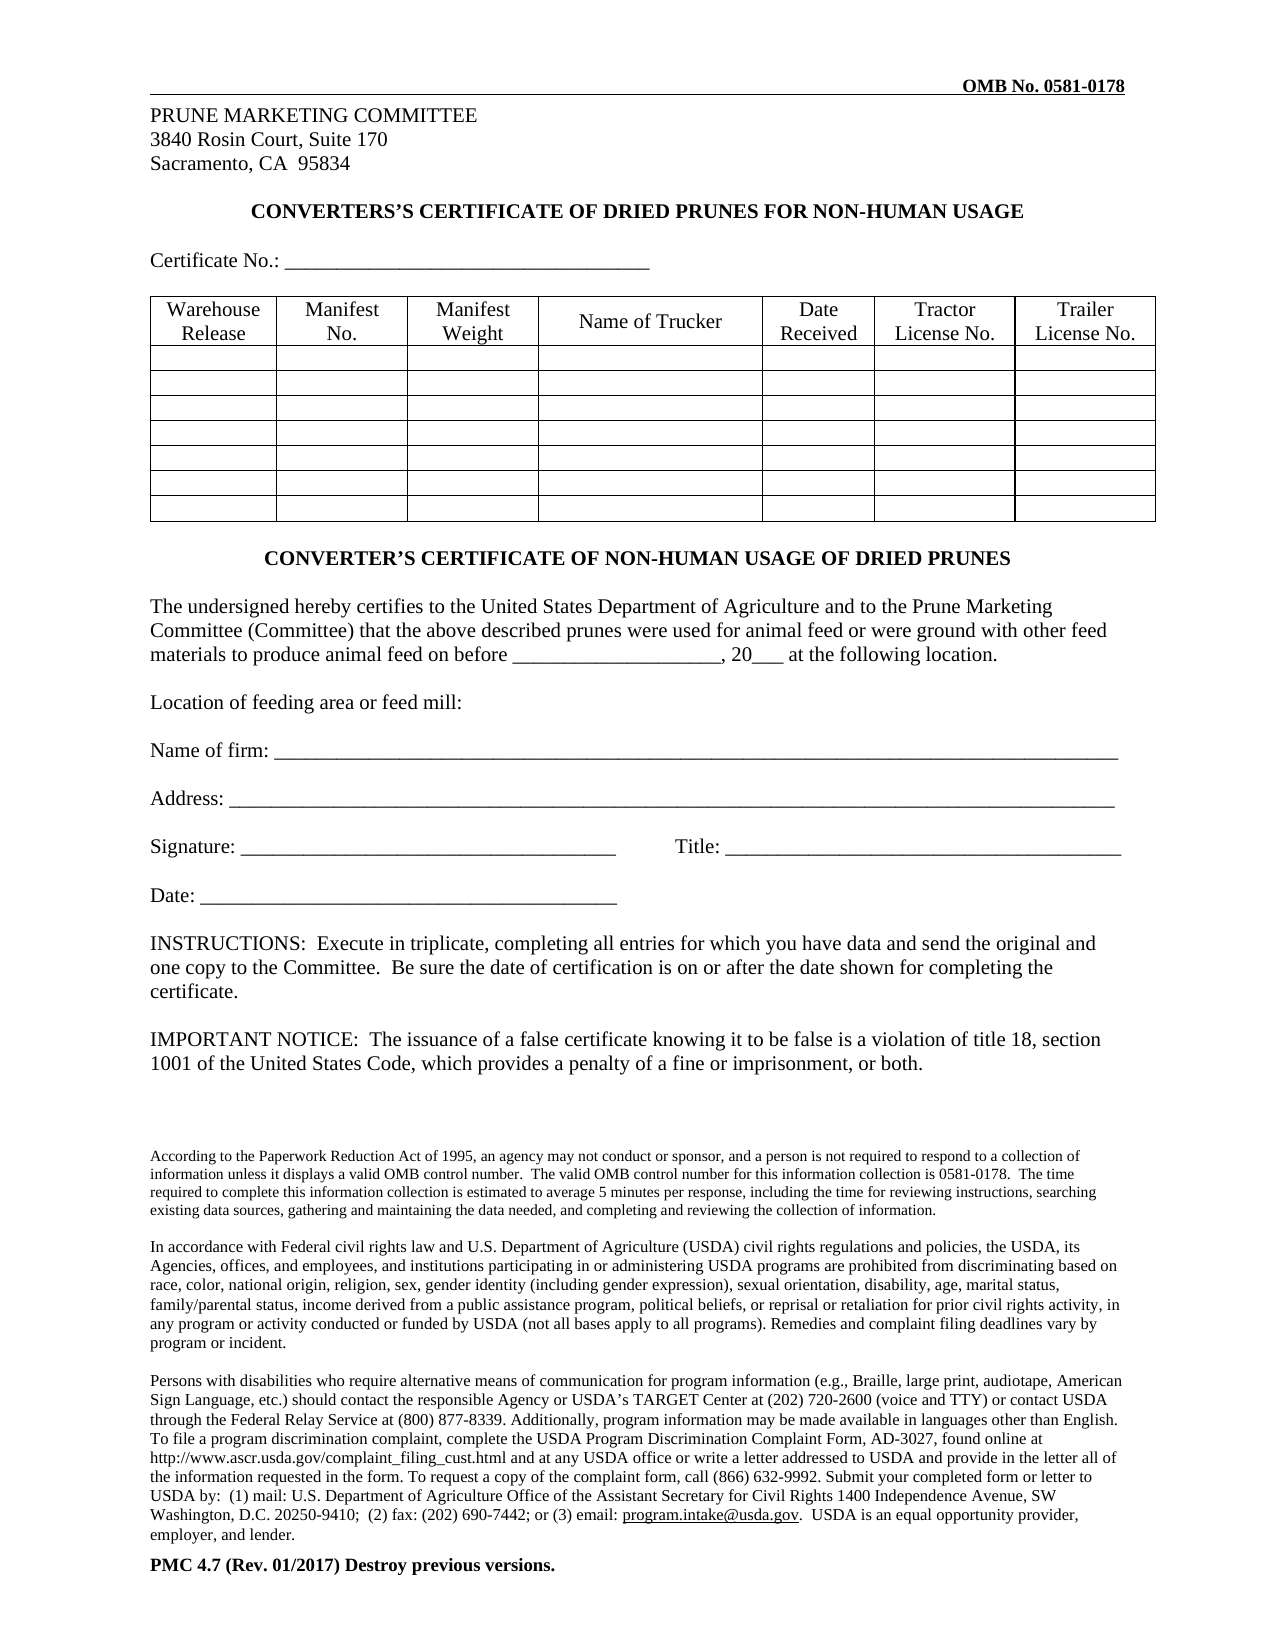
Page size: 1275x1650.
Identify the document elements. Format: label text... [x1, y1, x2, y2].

text CONVERTER’S CERTIFICATE OF NON-HUMAN USAGE OF DRIED PRUNES [150, 546, 1125, 570]
table_cell [277, 346, 407, 370]
text Persons with disabilities who require alternative means of communication for program information (e.g., Braille, large print, audiotape, American Sign Language, etc.) should contact the responsible Agency or USDA’s TARGET Center at (202) 720-2600 (voice and TTY) or contact USDA through the Federal Relay Service at (800) 877-8339. Additionally, program information may be made available in languages other than English. [150, 1371, 1125, 1428]
table_cell [539, 421, 762, 445]
table_cell [763, 471, 874, 495]
table_cell [151, 396, 276, 420]
table_cell [875, 421, 1014, 445]
table_cell [277, 496, 407, 521]
table_cell [151, 346, 276, 370]
table_cell [539, 371, 762, 395]
table_cell [151, 471, 276, 495]
text CONVERTERS’S CERTIFICATE OF DRIED PRUNES FOR NON-HUMAN USAGE [150, 199, 1125, 223]
table_cell [277, 471, 407, 495]
table_cell [408, 496, 538, 521]
text Certificate No.: ___________________________________ [150, 247, 1125, 272]
table_header Name of Trucker [539, 297, 762, 345]
table_cell [1016, 346, 1155, 370]
table_cell [875, 471, 1014, 495]
table_cell [875, 446, 1014, 470]
table_header Date Received [763, 297, 874, 345]
table_cell [539, 346, 762, 370]
table_cell [408, 471, 538, 495]
table_cell [539, 496, 762, 521]
text Sacramento, CA 95834 [150, 151, 1125, 175]
table_header Manifest Weight [408, 297, 538, 345]
table_cell [151, 446, 276, 470]
table_header Trailer License No. [1016, 297, 1155, 345]
table_cell [408, 346, 538, 370]
text In accordance with Federal civil rights law and U.S. Department of Agriculture (USDA) civil rights regulations and policies, the USDA, its Agencies, offices, and employees, and institutions participating in or administering USDA programs are prohibited from discriminating based on race, color, national origin, religion, sex, gender identity (including gender expression), sexual orientation, disability, age, marital status, family/parental status, income derived from a public assistance program, political beliefs, or reprisal or retaliation for prior civil rights activity, in any program or activity conducted or funded by USDA (not all bases apply to all programs). Remedies and complaint filing deadlines vary by program or incident. [150, 1237, 1125, 1352]
table_cell [763, 446, 874, 470]
table_cell [1016, 421, 1155, 445]
table_cell [539, 471, 762, 495]
text 3840 Rosin Court, Suite 170 [150, 127, 1125, 151]
table_cell [875, 371, 1014, 395]
table_cell [763, 396, 874, 420]
table_cell [408, 396, 538, 420]
table_cell [763, 371, 874, 395]
text To file a program discrimination complaint, complete the USDA Program Discrimination Complaint Form, AD-3027, found online at http://www.ascr.usda.gov/complaint_filing_cust.html and at any USDA office or write a letter addressed to USDA and provide in the letter all of the information requested in the form. To request a copy of the complaint form, call (866) 632-9992. Submit your completed form or letter to USDA by: (1) mail: U.S. Department of Agriculture Office of the Assistant Secretary for Civil Rights 1400 Independence Avenue, SW Washington, D.C. 20250-9410; (2) fax: (202) 690-7442; or (3) email: program.intake@usda.gov. USDA is an equal opportunity provider, employer, and lender. [150, 1428, 1125, 1543]
table_cell [1016, 496, 1155, 521]
table_cell [151, 421, 276, 445]
table_cell [151, 496, 276, 521]
table_cell [408, 421, 538, 445]
text Date: ________________________________________ [150, 882, 1125, 907]
table_cell [763, 496, 874, 521]
table_cell [1016, 396, 1155, 420]
table_cell [763, 346, 874, 370]
table_cell [277, 371, 407, 395]
table_cell [277, 421, 407, 445]
table_cell [408, 446, 538, 470]
text PRUNE MARKETING COMMITTEE [150, 103, 1125, 127]
text The undersigned hereby certifies to the United States Department of Agriculture and to the Prune Marketing Committee (Committee) that the above described prunes were used for animal feed or were ground with other feed materials to produce animal feed on before ____________________, 20___ at the following location. [150, 594, 1125, 666]
table_cell [875, 496, 1014, 521]
table_header Warehouse Release [151, 297, 276, 345]
text Signature: ____________________________________ Title: ______________________________________ [150, 834, 1125, 858]
text Location of feeding area or feed mill: [150, 690, 1125, 714]
text IMPORTANT NOTICE: The issuance of a false certificate knowing it to be false is a violation of title 18, section 1001 of the United States Code, which provides a penalty of a fine or imprisonment, or both. [150, 1027, 1125, 1075]
table_cell [763, 421, 874, 445]
table_cell [1016, 471, 1155, 495]
text According to the Paperwork Reduction Act of 1995, an agency may not conduct or sponsor, and a person is not required to respond to a collection of information unless it displays a valid OMB control number. The valid OMB control number for this information collection is 0581-0178. The time required to complete this information collection is estimated to average 5 minutes per response, including the time for reviewing instructions, searching existing data sources, gathering and maintaining the data needed, and completing and reviewing the collection of information. [150, 1147, 1125, 1219]
table_header Tractor License No. [875, 297, 1014, 345]
table_cell [277, 446, 407, 470]
table_cell [1016, 446, 1155, 470]
table_cell [1016, 371, 1155, 395]
text Name of firm: _________________________________________________________________________________ [150, 738, 1125, 762]
table_cell [408, 371, 538, 395]
text Address: _____________________________________________________________________________________ [150, 786, 1125, 810]
text INSTRUCTIONS: Execute in triplicate, completing all entries for which you have data and send the original and one copy to the Committee. Be sure the date of certification is on or after the date shown for completing the certificate. [150, 931, 1125, 1003]
table_cell [277, 396, 407, 420]
table_cell [539, 446, 762, 470]
table_cell [875, 396, 1014, 420]
table_cell [875, 346, 1014, 370]
table_header Manifest No. [277, 297, 407, 345]
table_cell [539, 396, 762, 420]
table_cell [151, 371, 276, 395]
